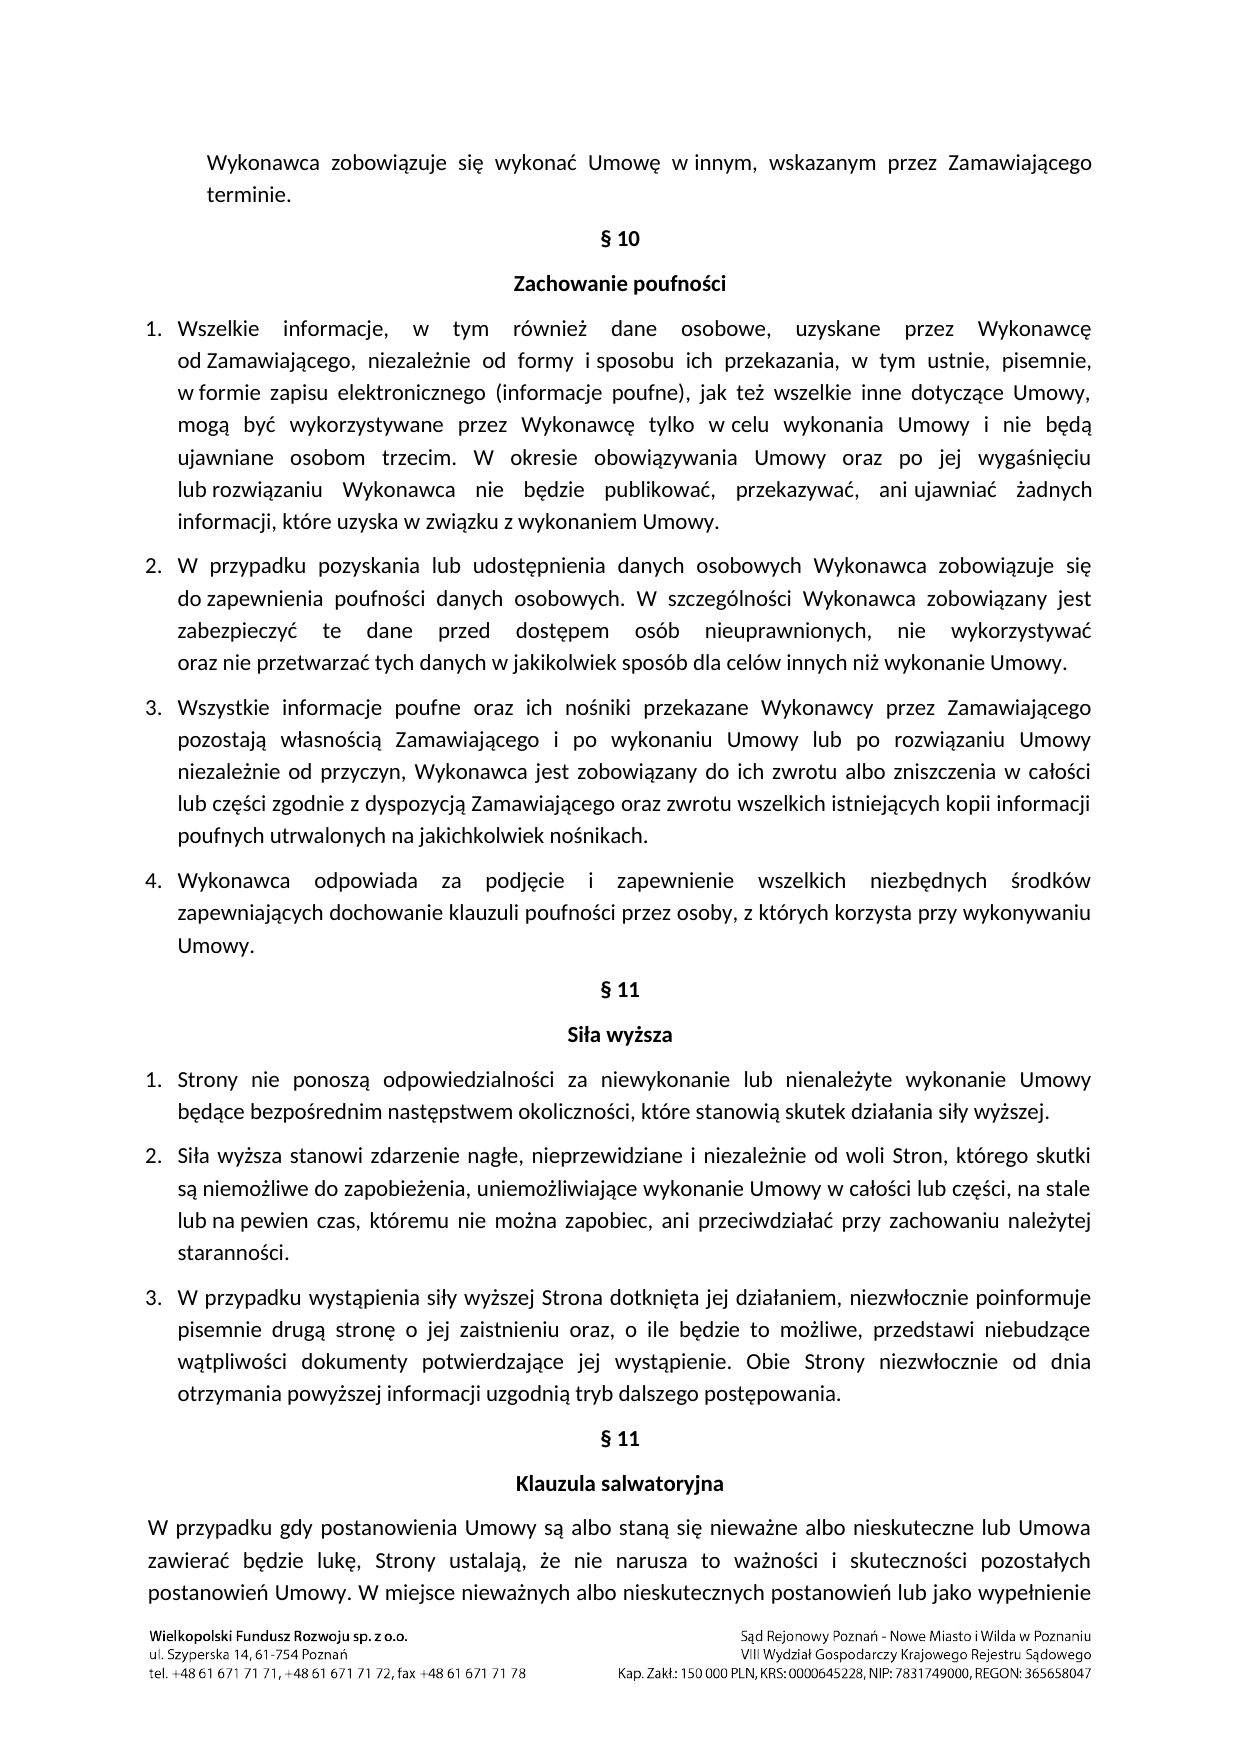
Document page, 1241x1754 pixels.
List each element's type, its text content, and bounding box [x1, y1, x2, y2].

list Wykonawca odpowiada za podjęcie i zapewnienie wszelkich niezbędnych środków zapewniających dochowanie klauzuli poufności przez osoby, z których korzysta przy wykonywaniu Umowy. [162, 866, 1093, 959]
list Strony nie ponoszą odpowiedzialności za niewykonanie lub nienależyte wykonanie Umowy będące bezpośrednim następstwem okoliczności, które stanowią skutek działania siły wyższej. [162, 1065, 1093, 1125]
list W przypadku pozyskania lub udostępnienia danych osobowych Wykonawca zobowiązuje się do zapewnienia poufności danych osobowych. W szczególności Wykonawca zobowiązany jest zabezpieczyć te dane przed dostępem osób nieuprawnionych, nie wykorzystywać oraz nie przetwarzać tych danych w jakikolwiek sposób dla celów innych niż wykonanie Umowy. [162, 552, 1093, 676]
list Siła wyższa stanowi zdarzenie nagłe, nieprzewidziane i niezależnie od woli Stron, którego skutki są niemożliwe do zapobieżenia, uniemożliwiające wykonanie Umowy w całości lub części, na stale lub na pewien czas, któremu nie można zapobiec, ani przeciwdziałać przy zachowaniu należytej staranności. [162, 1142, 1093, 1266]
text § 11 [148, 1424, 1093, 1452]
list Wszelkie informacje, w tym również dane osobowe, uzyskane przez Wykonawcę od Zamawiającego, niezależnie od formy i sposobu ich przekazania, w tym ustnie, pisemnie, w formie zapisu elektronicznego (informacje poufne), jak też wszelkie inne dotyczące Umowy, mogą być wykorzystywane przez Wykonawcę tylko w celu wykonania Umowy i nie będą ujawniane osobom trzecim. W okresie obowiązywania Umowy oraz po jej wygaśnięciu lub rozwiązaniu Wykonawca nie będzie publikować, przekazywać, ani ujawniać żadnych informacji, które uzyska w związku z wykonaniem Umowy. [162, 314, 1093, 535]
text § 10 [148, 224, 1093, 252]
picture [147, 1629, 1093, 1681]
text Siła wyższa [148, 1020, 1093, 1048]
text Klauzula salwatoryjna [148, 1469, 1093, 1497]
list Wszystkie informacje poufne oraz ich nośniki przekazane Wykonawcy przez Zamawiającego pozostają własnością Zamawiającego i po wykonaniu Umowy lub po rozwiązaniu Umowy niezależnie od przyczyn, Wykonawca jest zobowiązany do ich zwrotu albo zniszczenia w całości lub części zgodnie z dyspozycją Zamawiającego oraz zwrotu wszelkich istniejących kopii informacji poufnych utrwalonych na jakichkolwiek nośnikach. [162, 693, 1093, 850]
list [177, 148, 1093, 208]
text § 11 [148, 975, 1093, 1003]
list W przypadku wystąpienia siły wyższej Strona dotknięta jej działaniem, niezwłocznie poinformuje pisemnie drugą stronę o jej zaistnieniu oraz, o ile będzie to możliwe, przedstawi niebudzące wątpliwości dokumenty potwierdzające jej wystąpienie. Obie Strony niezwłocznie od dnia otrzymania powyższej informacji uzgodnią tryb dalszego postępowania. [162, 1283, 1093, 1407]
text Zachowanie poufności [148, 269, 1093, 297]
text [148, 1513, 1093, 1606]
